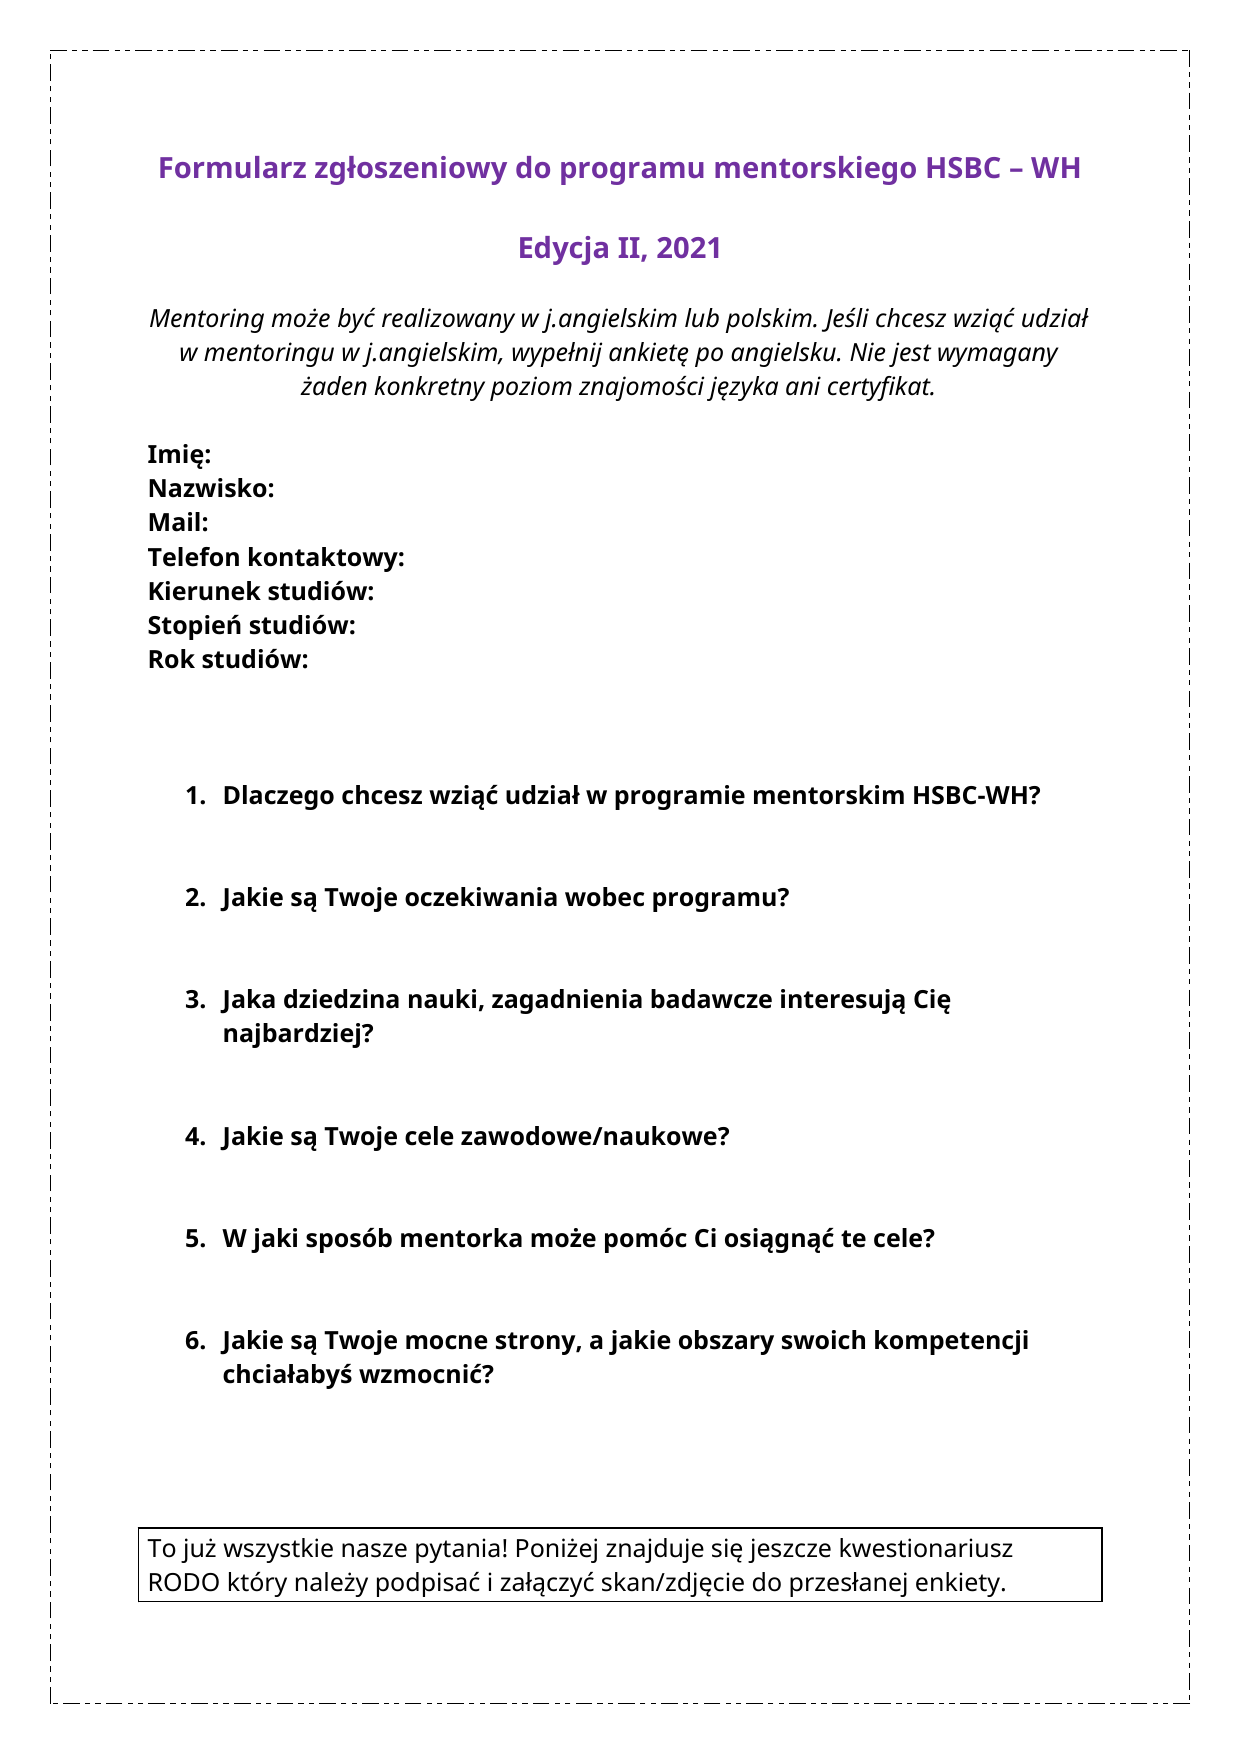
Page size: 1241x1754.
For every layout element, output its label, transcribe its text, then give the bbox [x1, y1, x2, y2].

list Jakie są Twoje oczekiwania wobec programu? [185, 880, 1093, 914]
text Mentoring może być realizowany w j.angielskim lub polskim. Jeśli chcesz wziąć udział w mentoringu w j.angielskim, wypełnij ankietę po angielsku. Nie jest wymagany żaden konkretny poziom znajomości języka ani certyfikat. [147, 301, 1093, 403]
text To już wszystkie nasze pytania! Poniżej znajduje się jeszcze kwestionariusz RODO który należy podpisać i załączyć skan/zdjęcie do przesłanej enkiety. [139, 1529, 1101, 1601]
text Rok studiów: [147, 641, 1093, 675]
text Edycja II, 2021 [147, 227, 1093, 267]
text Nazwisko: [147, 471, 1093, 505]
list W jaki sposób mentorka może pomóc Ci osiągnąć te cele? [185, 1220, 1093, 1254]
text Imię: [147, 437, 1093, 471]
list Jakie są Twoje mocne strony, a jakie obszary swoich kompetencji chciałabyś wzmocnić? [185, 1323, 1093, 1391]
text Stopień studiów: [147, 607, 1093, 641]
list Jaka dziedzina nauki, zagadnienia badawcze interesują Cię najbardziej? [185, 982, 1093, 1050]
text Telefon kontaktowy: [147, 539, 1093, 573]
text Mail: [147, 505, 1093, 539]
list Dlaczego chcesz wziąć udział w programie mentorskim HSBC-WH? [185, 778, 1093, 812]
text Kierunek studiów: [147, 573, 1093, 607]
list Jakie są Twoje cele zawodowe/naukowe? [185, 1118, 1093, 1152]
text Formularz zgłoszeniowy do programu mentorskiego HSBC – WH [147, 148, 1093, 187]
